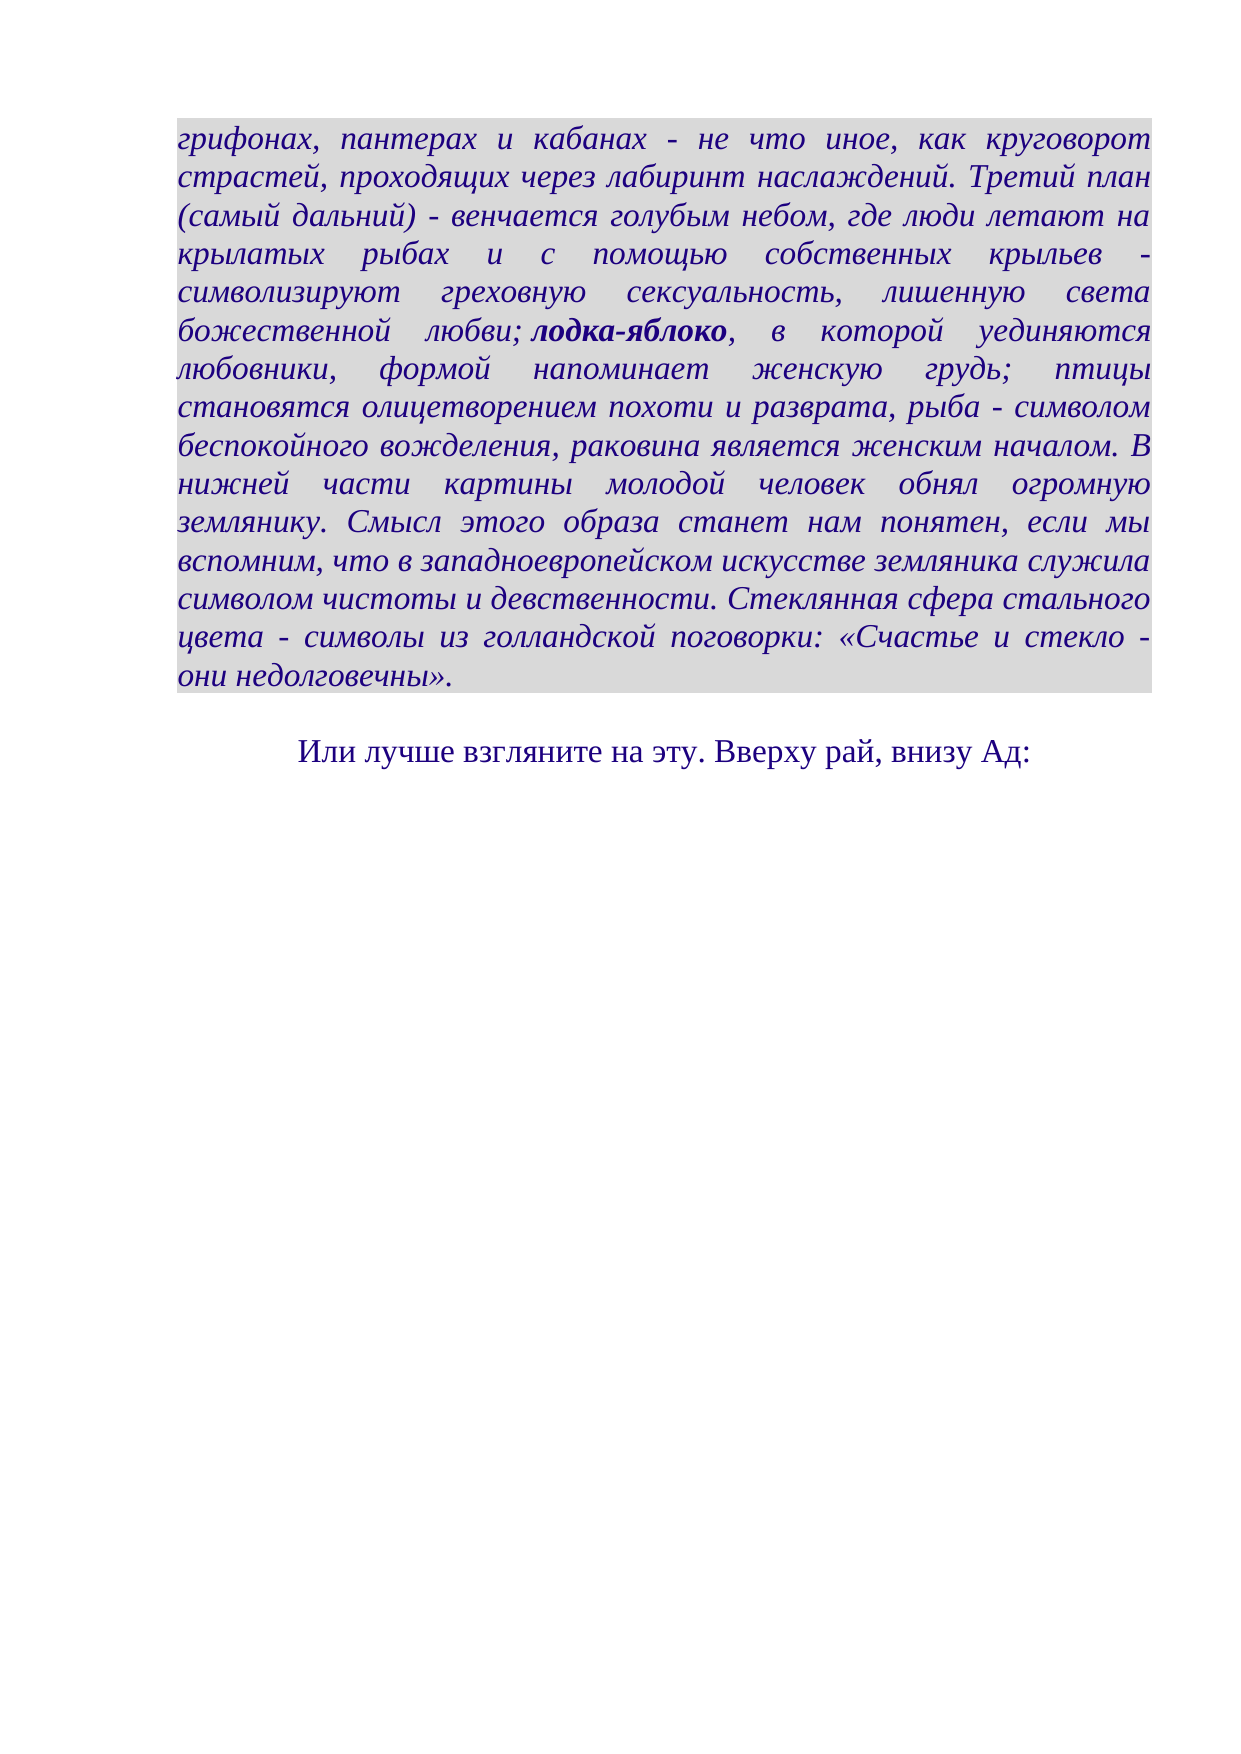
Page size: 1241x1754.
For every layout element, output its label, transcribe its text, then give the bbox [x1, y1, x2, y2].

text Или лучше взгляните на эту. Вверху рай, внизу Ад: [177, 731, 1152, 770]
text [177, 118, 1152, 693]
